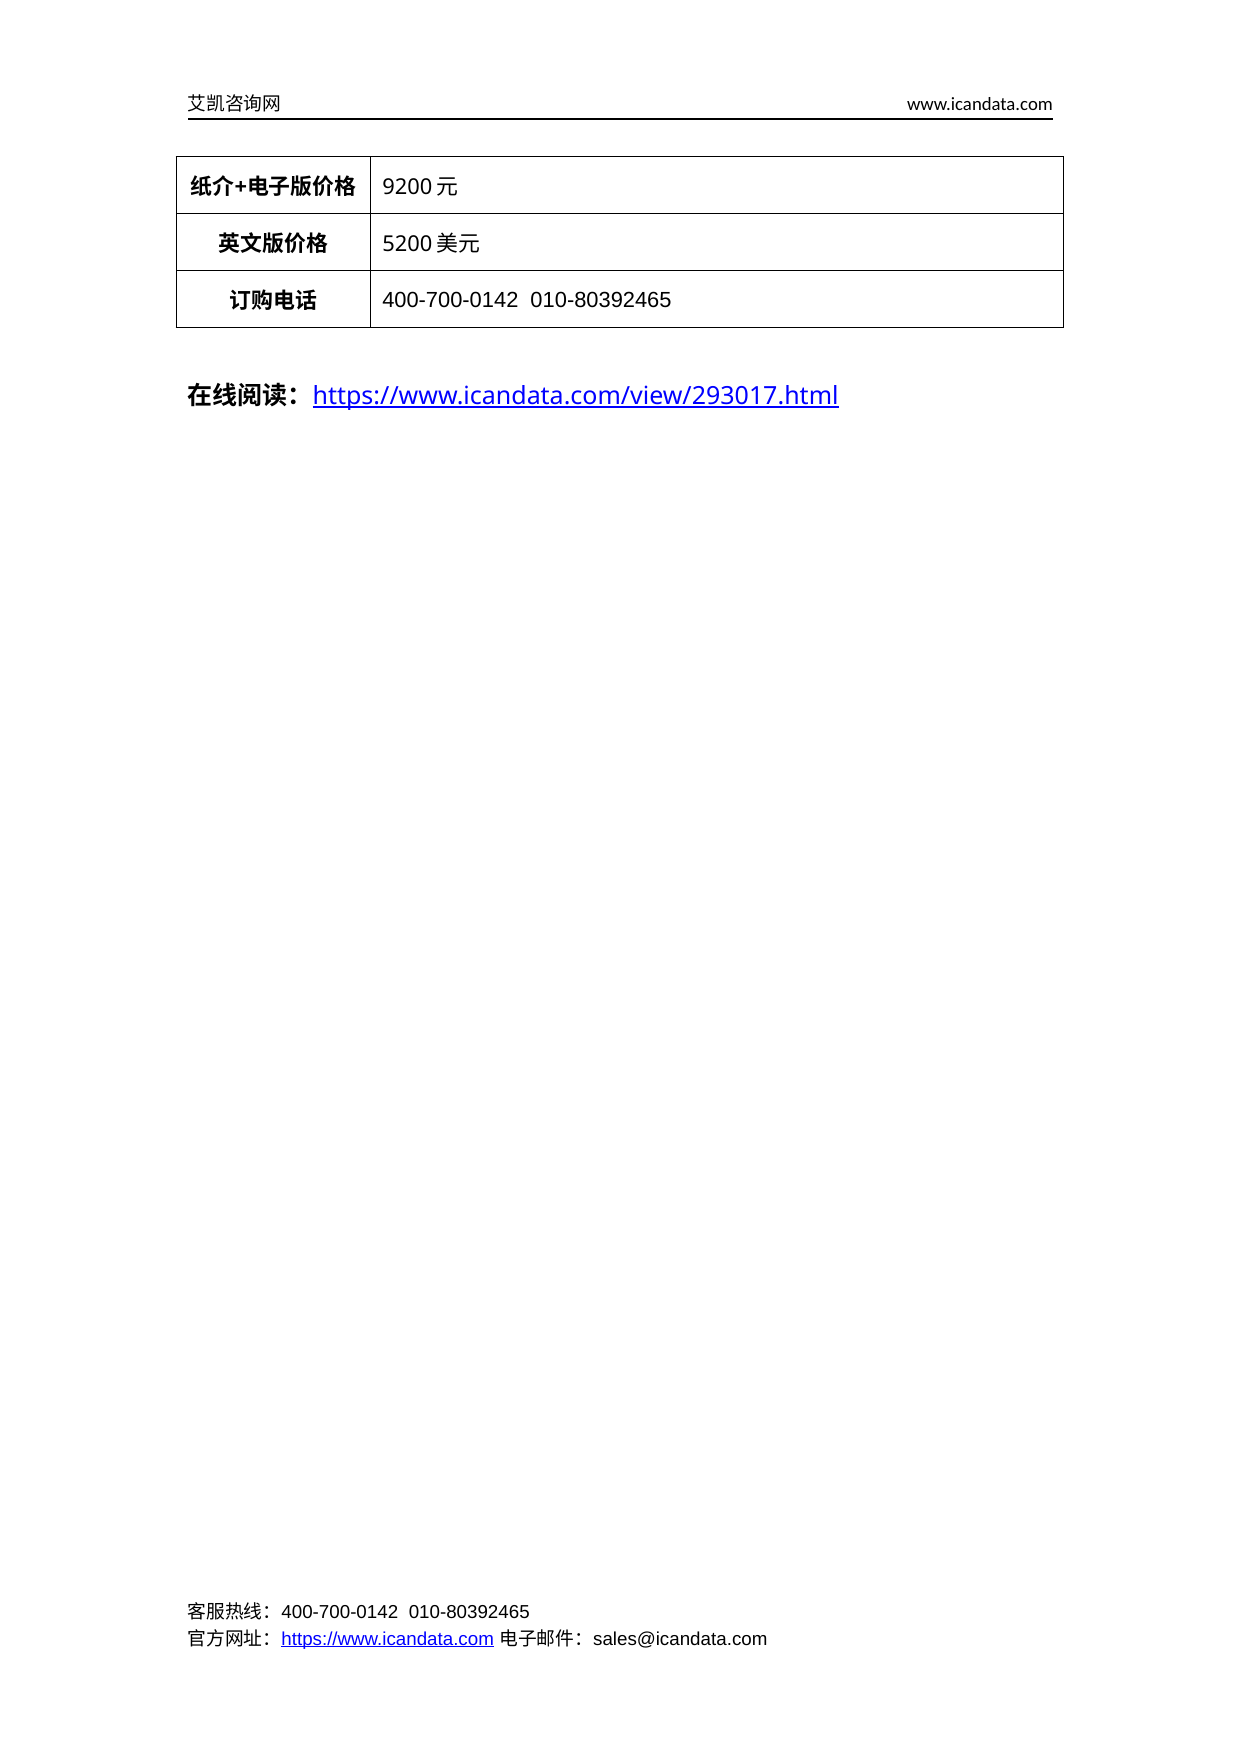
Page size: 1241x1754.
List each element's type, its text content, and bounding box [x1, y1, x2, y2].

table_cell 纸介+电子版价格 [177, 157, 370, 213]
table_cell 5200美元 [371, 214, 1063, 270]
table_cell 9200元 [371, 157, 1063, 213]
table_cell 英文版价格 [177, 214, 370, 270]
table_cell 400-700-0142 010-80392465 [371, 271, 1063, 327]
text 在线阅读：https://www.icandata.com/view/293017.html [187, 361, 1053, 426]
table_cell 订购电话 [177, 271, 370, 327]
